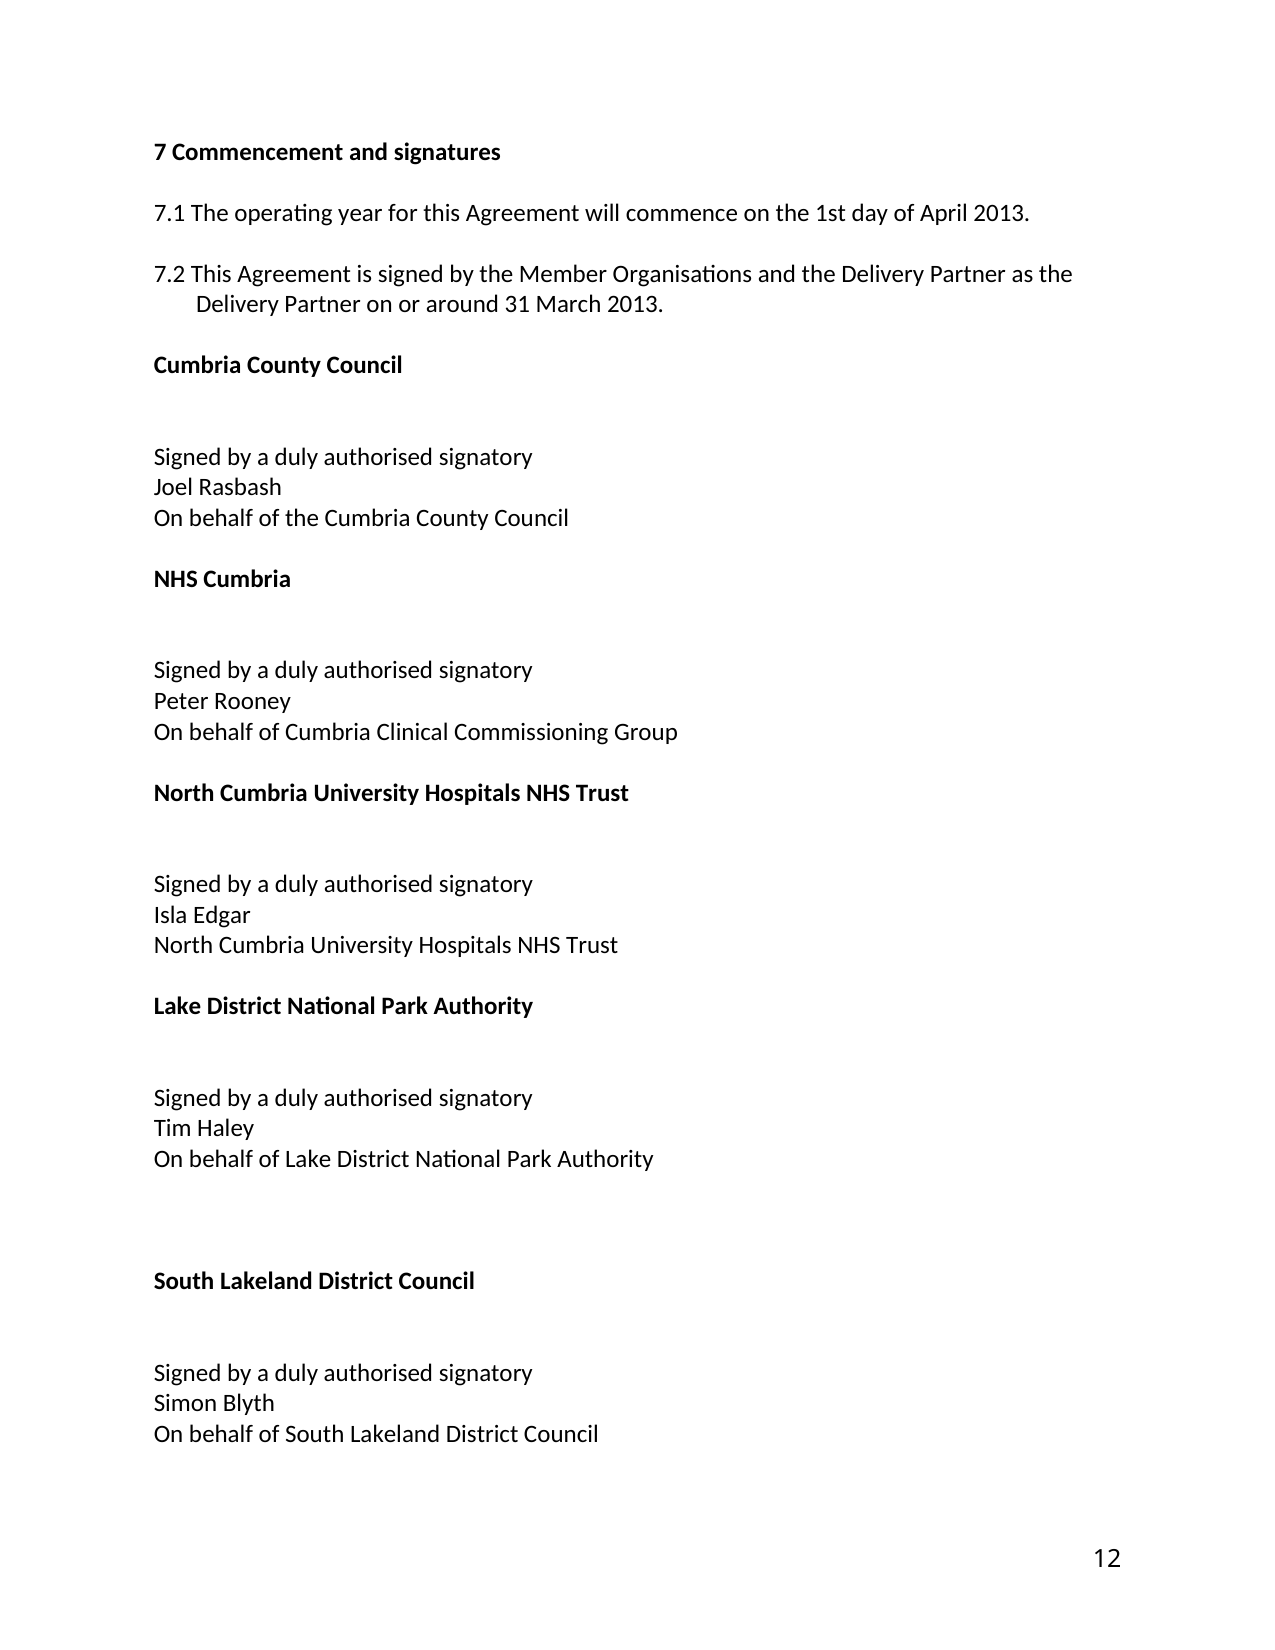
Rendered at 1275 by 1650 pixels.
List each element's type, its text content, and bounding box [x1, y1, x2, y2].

text North Cumbria University Hospitals NHS Trust [153, 777, 1121, 807]
text Signed by a duly authorised signatory [153, 441, 1121, 472]
text Tim Haley [153, 1112, 1121, 1143]
text Signed by a duly authorised signatory [153, 655, 1121, 685]
text Joel Rasbash [153, 472, 1121, 502]
text NHS Cumbria [153, 563, 1121, 594]
text Isla Edgar [153, 899, 1121, 929]
text Peter Rooney [153, 685, 1121, 716]
text 7.2 This Agreement is signed by the Member Organisations and the Delivery Partner as the Delivery Partner on or around 31 March 2013. [153, 258, 1121, 319]
text 7.1 The operating year for this Agreement will commence on the 1st day of April 2013. [153, 197, 1121, 227]
text 7 Commencement and signatures [153, 136, 1121, 166]
text On behalf of Lake District National Park Authority [153, 1143, 1121, 1173]
text On behalf of the Cumbria County Council [153, 502, 1121, 533]
text Simon Blyth [153, 1387, 1121, 1418]
text County Council [153, 349, 1121, 380]
text On behalf of South Lakeland District Council [153, 1418, 1121, 1448]
text Signed by a duly authorised signatory [153, 1082, 1121, 1112]
text Signed by a duly authorised signatory [153, 868, 1121, 899]
text On behalf of Cumbria Clinical Commissioning Group [153, 716, 1121, 746]
text North Cumbria University Hospitals NHS Trust [153, 929, 1121, 960]
text Signed by a duly authorised signatory [153, 1357, 1121, 1387]
text South Lakeland District Council [153, 1265, 1121, 1296]
text Authority [153, 990, 1121, 1021]
